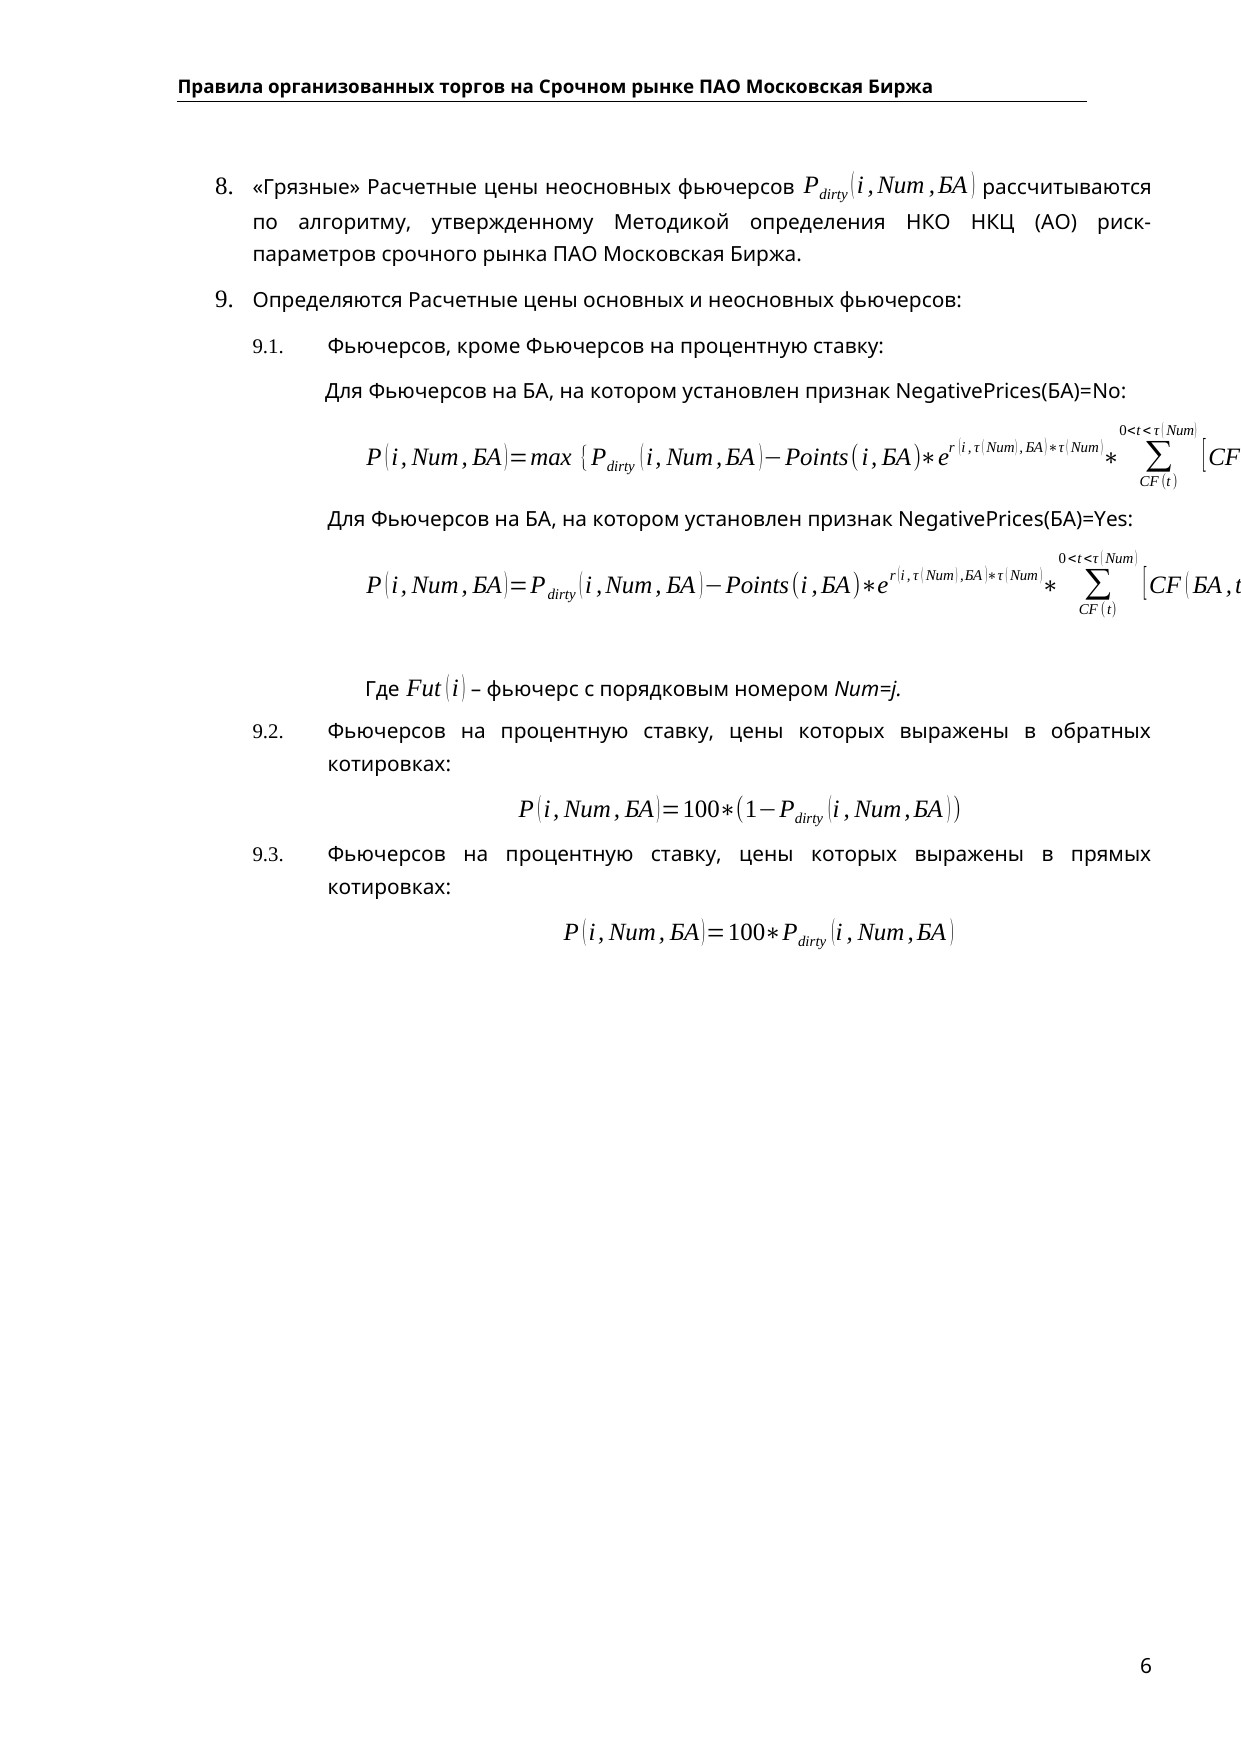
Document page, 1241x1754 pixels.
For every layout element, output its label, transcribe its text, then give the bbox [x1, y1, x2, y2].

list Фьючерсов, кроме Фьючерсов на процентную ставку: [252, 331, 1152, 359]
list Фьючерсов на процентную ставку, цены которых выражены в обратных котировках: [252, 716, 1152, 777]
list Для Фьючерсов на БА, на котором установлен признак NegativePrices(БА)=No: [325, 376, 1152, 404]
list Фьючерсов на процентную ставку, цены которых выражены в прямых котировках: [252, 839, 1152, 900]
list Где – фьючерс с порядковым номером Num=j. [365, 673, 1152, 704]
list Для Фьючерсов на БА, на котором установлен признак NegativePrices(БА)=Yes: [327, 504, 1152, 532]
list «Грязные» Расчетные цены неосновных фьючерсов рассчитываются по алгоритму, утвержденному Методикой определения НКО НКЦ (АО) риск-параметров срочного рынка ПАО Московская Биржа. [215, 170, 1152, 268]
list Определяются Расчетные цены основных и неосновных фьючерсов: [215, 284, 1152, 314]
